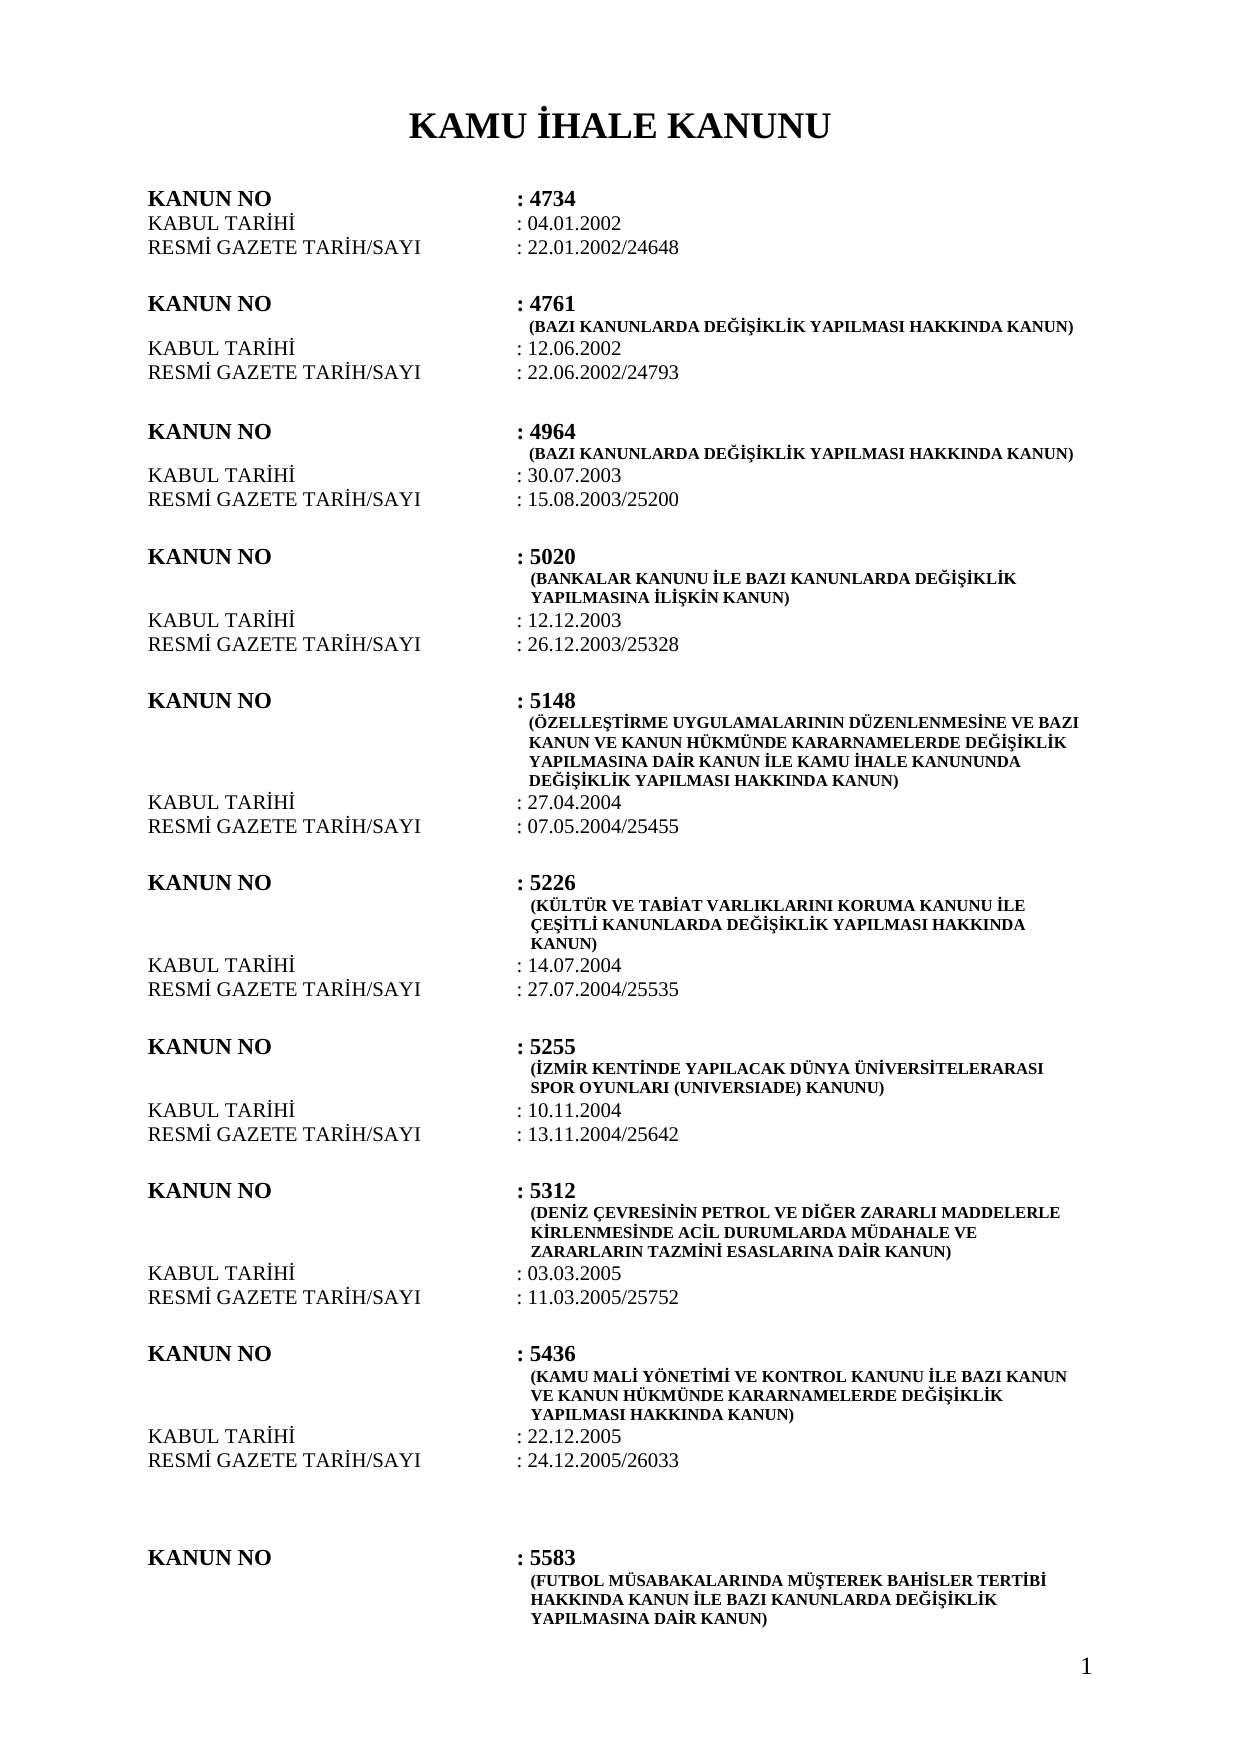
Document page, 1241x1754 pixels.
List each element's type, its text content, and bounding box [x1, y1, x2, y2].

text YAPILMASINA DAİR KANUN İLE KAMU İHALE KANUNUNDA [516, 752, 1093, 771]
text KABUL TARİHİ : 12.06.2002 [148, 336, 1093, 360]
text KANUN VE KANUN HÜKMÜNDE KARARNAMELERDE DEĞİŞİKLİK [516, 732, 1093, 752]
text YAPILMASINA İLİŞKİN KANUN) [516, 588, 1093, 607]
text KABUL TARİHİ : 03.03.2005 [148, 1261, 1093, 1285]
text (KAMU MALİ YÖNETİMİ VE KONTROL KANUNU İLE BAZI KANUN [516, 1367, 1093, 1386]
text KANUN) [516, 934, 1093, 953]
text RESMİ GAZETE TARİH/SAYI : 26.12.2003/25328 [148, 632, 1093, 656]
text KABUL TARİHİ : 22.12.2005 [148, 1424, 1093, 1448]
text ÇEŞİTLİ KANUNLARDA DEĞİŞİKLİK YAPILMASI HAKKINDA [516, 915, 1093, 934]
text KAMU İHALE KANUNU [148, 103, 1093, 146]
text KANUN NO : 5020 [148, 543, 1093, 569]
text KANUN NO : 4964 [148, 418, 1093, 444]
text KANUN NO : 5583 [148, 1544, 1093, 1571]
text (BAZI KANUNLARDA DEĞİŞİKLİK YAPILMASI HAKKINDA KANUN) [443, 317, 1093, 336]
text RESMİ GAZETE TARİH/SAYI : 07.05.2004/25455 [148, 814, 1093, 838]
text (KÜLTÜR VE TABİAT VARLIKLARINI KORUMA KANUNU İLE [516, 896, 1093, 915]
text (İZMİR KENTİNDE YAPILACAK DÜNYA ÜNİVERSİTELERARASI [516, 1059, 1093, 1078]
text KANUN NO : 5148 [148, 687, 1093, 713]
text KANUN NO : 5226 [148, 869, 1093, 896]
text KABUL TARİHİ : 27.04.2004 [148, 790, 1093, 814]
text RESMİ GAZETE TARİH/SAYI : 22.01.2002/24648 [148, 235, 1093, 259]
text DEĞİŞİKLİK YAPILMASI HAKKINDA KANUN) [516, 771, 1093, 790]
text VE KANUN HÜKMÜNDE KARARNAMELERDE DEĞİŞİKLİK [516, 1386, 1093, 1405]
text YAPILMASI HAKKINDA KANUN) [516, 1405, 1093, 1424]
text KABUL TARİHİ : 12.12.2003 [148, 607, 1093, 632]
text (FUTBOL MÜSABAKALARINDA MÜŞTEREK BAHİSLER TERTİBİ [516, 1571, 1093, 1590]
text RESMİ GAZETE TARİH/SAYI : 15.08.2003/25200 [148, 487, 1093, 511]
text (BANKALAR KANUNU İLE BAZI KANUNLARDA DEĞİŞİKLİK [516, 569, 1093, 588]
text SPOR OYUNLARI (UNIVERSIADE) KANUNU) [516, 1078, 1093, 1097]
text RESMİ GAZETE TARİH/SAYI : 11.03.2005/25752 [148, 1285, 1093, 1309]
text RESMİ GAZETE TARİH/SAYI : 13.11.2004/25642 [148, 1122, 1093, 1146]
text KABUL TARİHİ : 14.07.2004 [148, 953, 1093, 977]
text ZARARLARIN TAZMİNİ ESASLARINA DAİR KANUN) [516, 1242, 1093, 1261]
text (DENİZ ÇEVRESİNİN PETROL VE DİĞER ZARARLI MADDELERLE [516, 1203, 1093, 1222]
text RESMİ GAZETE TARİH/SAYI : 27.07.2004/25535 [148, 977, 1093, 1001]
text KİRLENMESİNDE ACİL DURUMLARDA MÜDAHALE VE [516, 1222, 1093, 1242]
text RESMİ GAZETE TARİH/SAYI : 24.12.2005/26033 [148, 1448, 1093, 1472]
text KANUN NO : 5255 [148, 1033, 1093, 1059]
text (ÖZELLEŞTİRME UYGULAMALARININ DÜZENLENMESİNE VE BAZI [516, 713, 1093, 732]
text KANUN NO : 5436 [148, 1340, 1093, 1367]
text KANUN NO : 4761 [148, 291, 1093, 317]
text RESMİ GAZETE TARİH/SAYI : 22.06.2002/24793 [148, 360, 1093, 384]
text YAPILMASINA DAİR KANUN) [516, 1609, 1093, 1628]
text (BAZI KANUNLARDA DEĞİŞİKLİK YAPILMASI HAKKINDA KANUN) [443, 444, 1093, 463]
text KABUL TARİHİ : 04.01.2002 [148, 211, 1093, 235]
text KANUN NO : 5312 [148, 1177, 1093, 1203]
text KABUL TARİHİ : 30.07.2003 [148, 463, 1093, 487]
text HAKKINDA KANUN İLE BAZI KANUNLARDA DEĞİŞİKLİK [516, 1590, 1093, 1609]
text KABUL TARİHİ : 10.11.2004 [148, 1097, 1093, 1122]
text KANUN NO : 4734 [148, 185, 1093, 211]
